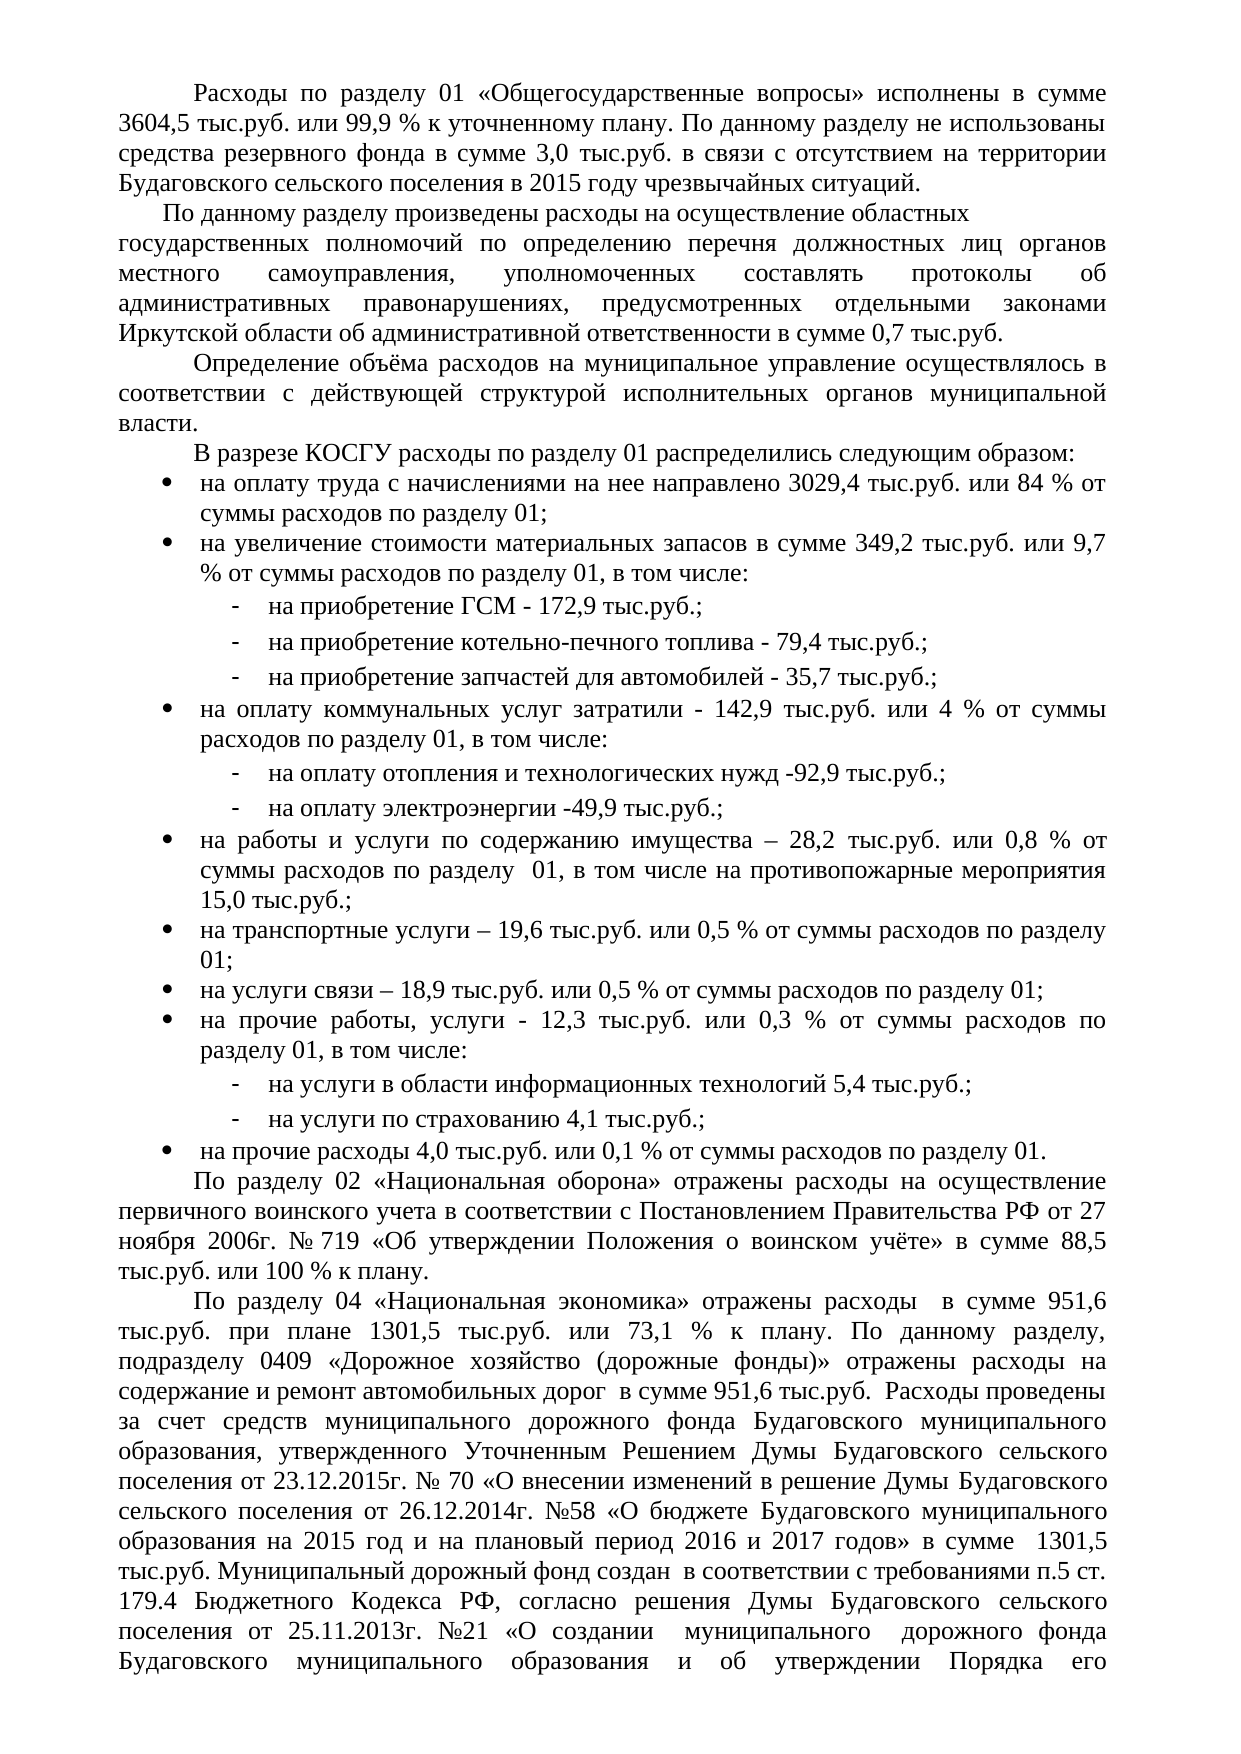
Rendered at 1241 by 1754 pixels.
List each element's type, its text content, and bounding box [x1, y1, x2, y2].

text Определение объёма расходов на муниципальное управление осуществлялось в соответствии с действующей структурой исполнительных органов муниципальной власти. [118, 347, 1108, 437]
list на прочие расходы 4,0 тыс.руб. или 0,1 % от суммы расходов по разделу 01. [162, 1135, 1108, 1165]
text В разрезе КОСГУ расходы по разделу 01 распределились следующим образом: [118, 437, 1108, 467]
list на работы и услуги по содержанию имущества – 28,2 тыс.руб. или 0,8 % от суммы расходов по разделу 01, в том числе на противопожарные мероприятия 15,0 тыс.руб.; [163, 824, 1108, 914]
text государственных полномочий по определению перечня должностных лиц органов местного самоуправления, уполномоченных составлять протоколы об административных правонарушениях, предусмотренных отдельными законами Иркутской области об административной ответственности в сумме 0,7 тыс.руб. [118, 227, 1108, 347]
list на приобретение ГСМ - 172,9 тыс.руб.; [231, 587, 1108, 622]
list на оплату коммунальных услуг затратили - 142,9 тыс.руб. или 4 % от суммы расходов по разделу 01, в том числе: [163, 693, 1108, 753]
text Расходы по разделу 01 «Общегосударственные вопросы» исполнены в сумме 3604,5 тыс.руб. или 99,9 % к уточненному плану. По данному разделу не использованы средства резервного фонда в сумме 3,0 тыс.руб. в связи с отсутствием на территории Будаговского сельского поселения в 2015 году чрезвычайных ситуаций. [118, 77, 1108, 197]
list на услуги по страхованию 4,1 тыс.руб.; [231, 1100, 1108, 1135]
list на оплату труда с начислениями на нее направлено 3029,4 тыс.руб. или 84 % от суммы расходов по разделу 01; [162, 467, 1108, 527]
list на услуги связи – 18,9 тыс.руб. или 0,5 % от суммы расходов по разделу 01; [163, 974, 1108, 1004]
list на приобретение запчастей для автомобилей - 35,7 тыс.руб.; [231, 658, 1108, 693]
list на оплату отопления и технологических нужд -92,9 тыс.руб.; [231, 753, 1108, 789]
text По данному разделу произведены расходы на осуществление областных [162, 197, 1108, 227]
list на услуги в области информационных технологий 5,4 тыс.руб.; [231, 1064, 1108, 1100]
list на транспортные услуги – 19,6 тыс.руб. или 0,5 % от суммы расходов по разделу 01; [163, 914, 1108, 974]
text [118, 1285, 1108, 1675]
list на прочие работы, услуги - 12,3 тыс.руб. или 0,3 % от суммы расходов по разделу 01, в том числе: [163, 1004, 1108, 1064]
list на увеличение стоимости материальных запасов в сумме 349,2 тыс.руб. или 9,7 % от суммы расходов по разделу 01, в том числе: [163, 527, 1108, 587]
text По разделу 02 «Национальная оборона» отражены расходы на осуществление первичного воинского учета в соответствии с Постановлением Правительства РФ от 27 ноября 2006г. № 719 «Об утверждении Положения о воинском учёте» в сумме 88,5 тыс.руб. или 100 % к плану. [118, 1165, 1108, 1285]
list на приобретение котельно-печного топлива - 79,4 тыс.руб.; [231, 622, 1108, 658]
list на оплату электроэнергии -49,9 тыс.руб.; [231, 789, 1108, 824]
